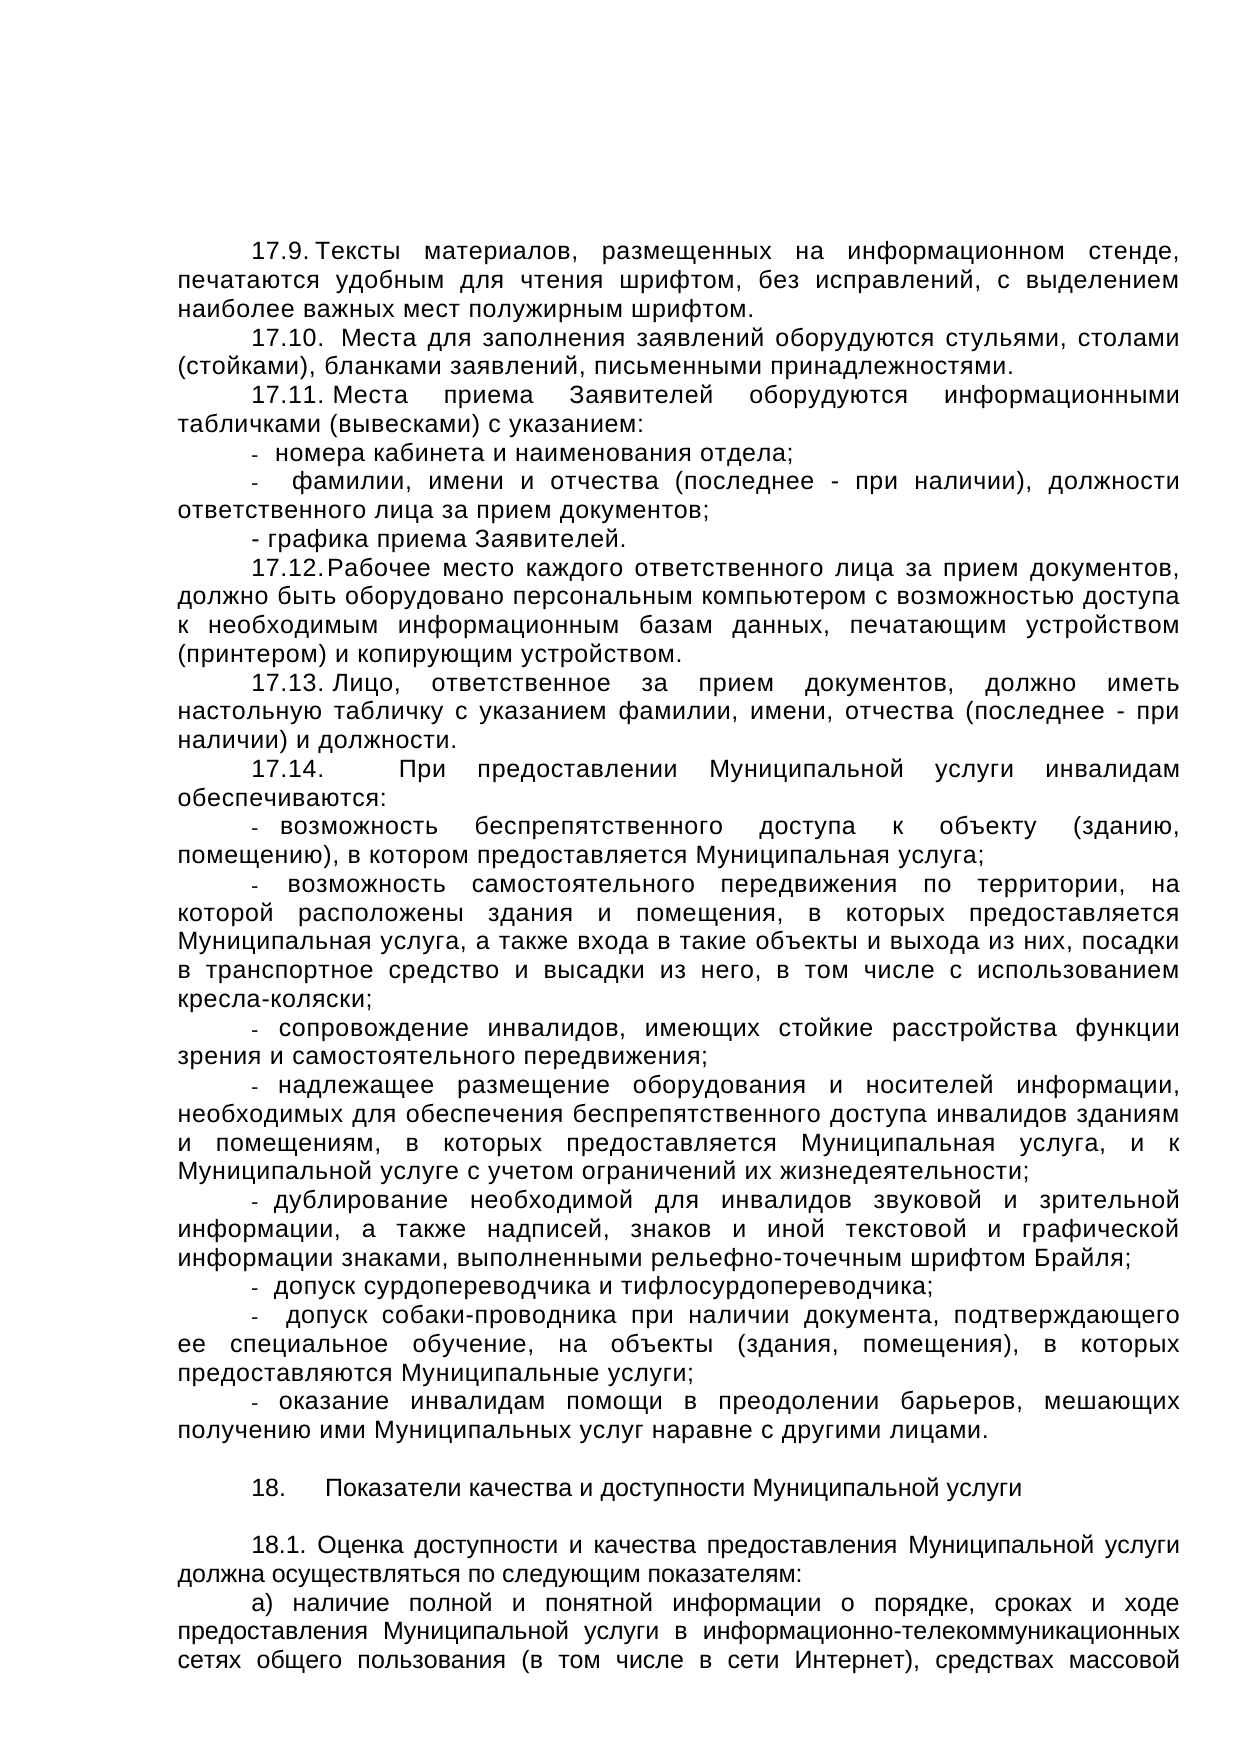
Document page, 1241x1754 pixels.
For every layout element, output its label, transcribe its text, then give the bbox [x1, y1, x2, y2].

list Показатели качества и доступности Муниципальной услуги [177, 1472, 1181, 1501]
list возможность самостоятельного передвижения по территории, на которой расположены здания и помещения, в которых предоставляется Муниципальная услуга, а также входа в такие объекты и выхода из них, посадки в транспортное средство и высадки из него, в том числе с использованием кресла-коляски; [177, 869, 1181, 1012]
list возможность беспрепятственного доступа к объекту (зданию, помещению), в котором предоставляется Муниципальная услуга; [177, 811, 1181, 869]
list При предоставлении Муниципальной услуги инвалидам обеспечиваются: [177, 754, 1181, 811]
list надлежащее размещение оборудования и носителей информации, необходимых для обеспечения беспрепятственного доступа инвалидов зданиям и помещениям, в которых предоставляется Муниципальная услуга, и к Муниципальной услуге с учетом ограничений их жизнедеятельности; [177, 1070, 1181, 1185]
list сопровождение инвалидов, имеющих стойкие расстройства функции зрения и самостоятельного передвижения; [177, 1012, 1181, 1070]
list Рабочее место каждого ответственного лица за прием документов, должно быть оборудовано персональным компьютером с возможностью доступа к необходимым информационным базам данных, печатающим устройством (принтером) и копирующим устройством. [177, 552, 1181, 667]
text - графика приема Заявителей. [177, 524, 1181, 552]
list дублирование необходимой для инвалидов звуковой и зрительной информации, а также надписей, знаков и иной текстовой и графической информации знаками, выполненными рельефно-точечным шрифтом Брайля; [177, 1185, 1181, 1271]
list оказание инвалидам помощи в преодолении барьеров, мешающих получению ими Муниципальных услуг наравне с другими лицами. [177, 1386, 1181, 1444]
list Тексты материалов, размещенных на информационном стенде, печатаются удобным для чтения шрифтом, без исправлений, с выделением наиболее важных мест полужирным шрифтом. [177, 236, 1181, 322]
list Лицо, ответственное за прием документов, должно иметь настольную табличку с указанием фамилии, имени, отчества (последнее - при наличии) и должности. [177, 667, 1181, 754]
text 18.1. Оценка доступности и качества предоставления Муниципальной услуги должна осуществляться по следующим показателям: [177, 1530, 1181, 1587]
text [177, 1587, 1181, 1674]
list допуск собаки-проводника при наличии документа, подтверждающего ее специальное обучение, на объекты (здания, помещения), в которых предоставляются Муниципальные услуги; [177, 1300, 1181, 1386]
list Места для заполнения заявлений оборудуются стульями, столами (стойками), бланками заявлений, письменными принадлежностями. [177, 322, 1181, 380]
list Места приема Заявителей оборудуются информационными табличками (вывесками) с указанием: [177, 380, 1181, 437]
list номера кабинета и наименования отдела; [177, 437, 1181, 466]
list допуск сурдопереводчика и тифлосурдопереводчика; [177, 1271, 1181, 1300]
list фамилии, имени и отчества (последнее - при наличии), должности ответственного лица за прием документов; [177, 466, 1181, 524]
